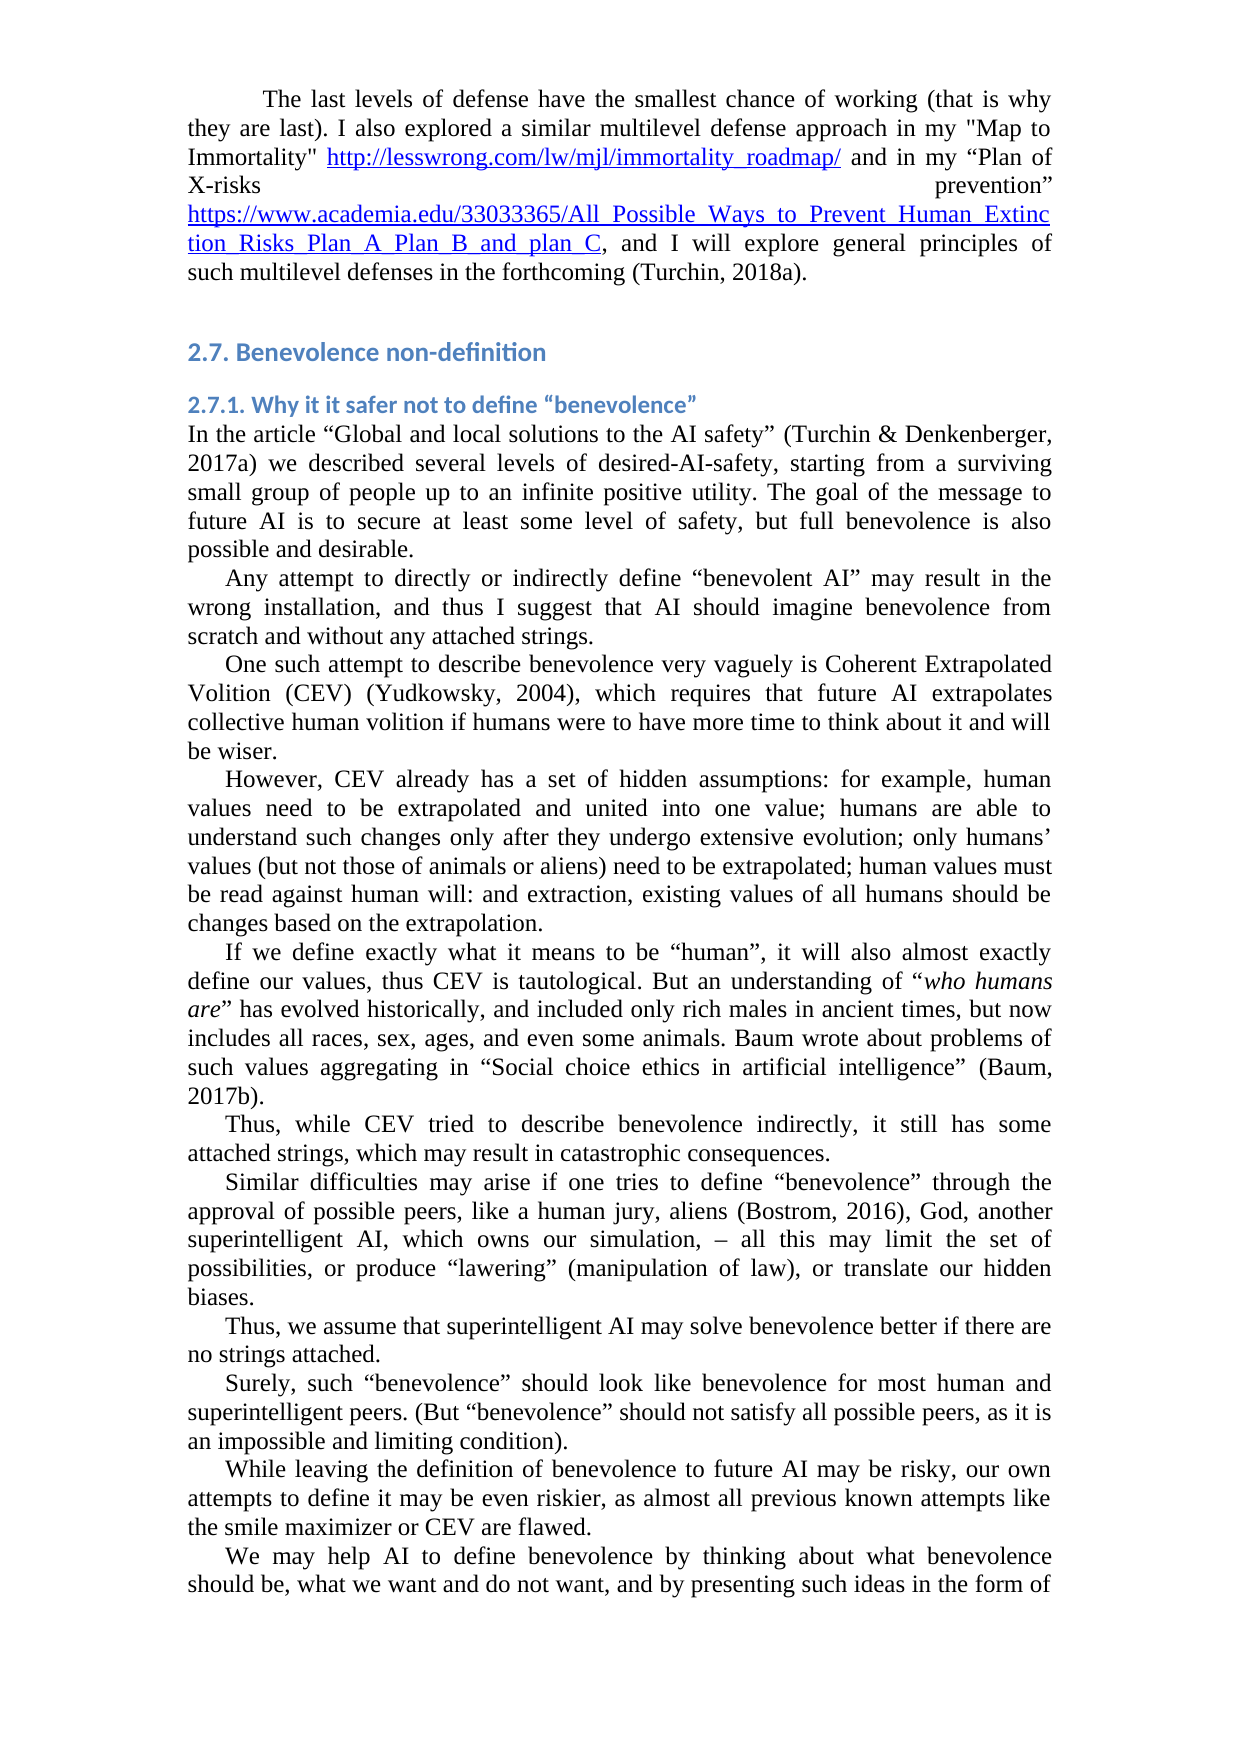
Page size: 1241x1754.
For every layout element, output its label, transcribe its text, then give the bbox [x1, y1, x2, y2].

text However, CEV already has a set of hidden assumptions: for example, human values need to be extrapolated and united into one value; humans are able to understand such changes only after they undergo extensive evolution; only humans’ values (but not those of animals or aliens) need to be extrapolated; human values must be read against human will: and extraction, existing values of all humans should be changes based on the extrapolation. [187, 764, 1053, 937]
text While leaving the definition of benevolence to future AI may be risky, our own attempts to define it may be even riskier, as almost all previous known attempts like the smile maximizer or CEV are flawed. [187, 1454, 1053, 1541]
text The last levels of defense have the smallest chance of working (that is why they are last). I also explored a similar multilevel defense approach in my "Map to Immortality" http://lesswrong.com/lw/mjl/immortality_roadmap/ and in my “Plan of X-risks prevention” https://www.academia.edu/33033365/All_Possible_Ways_to_Prevent_Human_Extinction_Risks_Plan_A_Plan_B_and_plan_C, and I will explore general principles of such multilevel defenses in the forthcoming (Turchin, 2018a). [187, 84, 1053, 286]
text Any attempt to directly or indirectly define “benevolent AI” may result in the wrong installation, and thus I suggest that AI should imagine benevolence from scratch and without any attached strings. [187, 563, 1053, 649]
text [187, 1541, 1053, 1598]
text Surely, such “benevolence” should look like benevolence for most human and superintelligent peers. (But “benevolence” should not satisfy all possible peers, as it is an impossible and limiting condition). [187, 1368, 1053, 1454]
text Thus, we assume that superintelligent AI may solve benevolence better if there are no strings attached. [187, 1311, 1053, 1368]
text Similar difficulties may arise if one tries to define “benevolence” through the approval of possible peers, like a human jury, aliens (Bostrom, 2016), God, another superintelligent AI, which owns our simulation, – all this may limit the set of possibilities, or produce “lawering” (manipulation of law), or translate our hidden biases. [187, 1167, 1053, 1311]
text If we define exactly what it means to be “human”, it will also almost exactly define our values, thus CEV is tautological. But an understanding of “who humans are” has evolved historically, and included only rich males in ancient times, but now includes all races, sex, ages, and even some animals. Baum wrote about problems of such values aggregating in “Social choice ethics in artificial intelligence” (Baum, 2017b). [187, 937, 1053, 1109]
subtitle 2.7.1. Why it it safer not to define “benevolence” [187, 389, 1053, 419]
text One such attempt to describe benevolence very vaguely is Coherent Extrapolated Volition (CEV) (Yudkowsky, 2004), which requires that future AI extrapolates collective human volition if humans were to have more time to think about it and will be wiser. [187, 649, 1053, 764]
text In the article “Global and local solutions to the AI safety” (Turchin & Denkenberger, 2017a) we described several levels of desired-AI-safety, starting from a surviving small group of people up to an infinite positive utility. The goal of the message to future AI is to secure at least some level of safety, but full benevolence is also possible and desirable. [187, 419, 1053, 563]
subtitle 2.7. Benevolence non-definition [187, 335, 1053, 368]
text Thus, while CEV tried to describe benevolence indirectly, it still has some attached strings, which may result in catastrophic consequences. [187, 1109, 1053, 1167]
